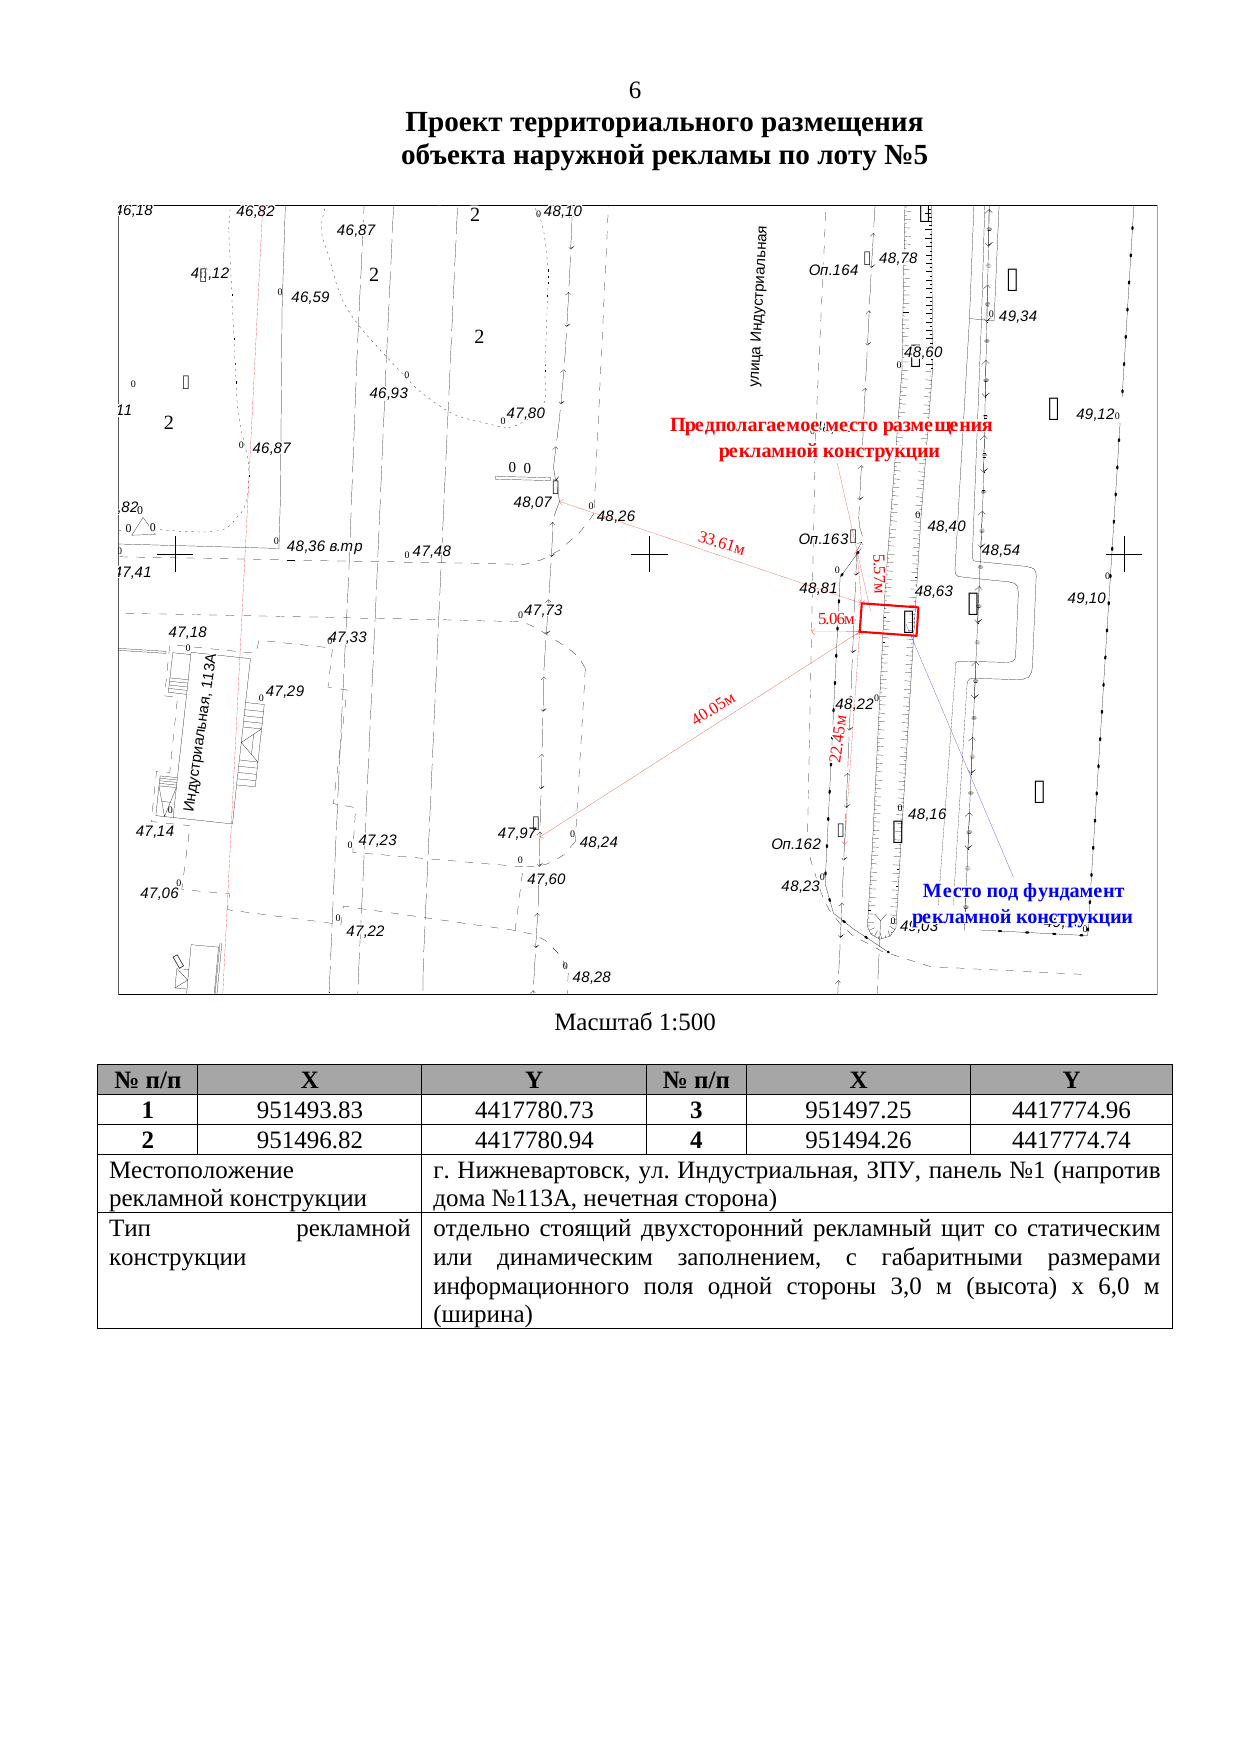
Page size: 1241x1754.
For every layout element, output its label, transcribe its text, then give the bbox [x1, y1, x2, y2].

table_header Х [198, 1065, 421, 1094]
text Масштаб 1:500 [89, 1007, 1181, 1036]
table_cell г. Нижневартовск, ул. Индустриальная, ЗПУ, панель №1 (напротив дома №113А, нечетная сторона) [422, 1155, 1172, 1212]
table_header Y [422, 1065, 646, 1094]
table_cell 3 [647, 1095, 746, 1124]
table_cell 4417774.96 [971, 1095, 1172, 1124]
table_cell 1 [98, 1095, 197, 1124]
table_header Х [747, 1065, 970, 1094]
table_cell 951497.25 [747, 1095, 970, 1124]
table_cell 4417780.73 [422, 1095, 646, 1124]
table_cell 2 [98, 1125, 197, 1154]
table_cell 4417780.94 [422, 1125, 646, 1154]
table_cell 951494.26 [747, 1125, 970, 1154]
text объекта наружной рекламы по лоту №5 [148, 137, 1181, 171]
table_cell 951496.82 [198, 1125, 421, 1154]
table_cell Местоположение рекламной конструкции [98, 1155, 421, 1212]
table_cell 951493.83 [198, 1095, 421, 1124]
table_cell 4417774.74 [971, 1125, 1172, 1154]
table_header № п/п [98, 1065, 197, 1094]
table_header № п/п [647, 1065, 746, 1094]
table_cell 4 [647, 1125, 746, 1154]
text Проект территориального размещения [148, 104, 1181, 137]
table_header Y [971, 1065, 1172, 1094]
table_cell Тип рекламной конструкции [98, 1213, 421, 1328]
table_cell отдельно стоящий двухсторонний рекламный щит со статическим или динамическим заполнением, с габаритными размерами информационного поля одной стороны 3,0 м (высота) х 6,0 м (ширина) [422, 1213, 1172, 1328]
